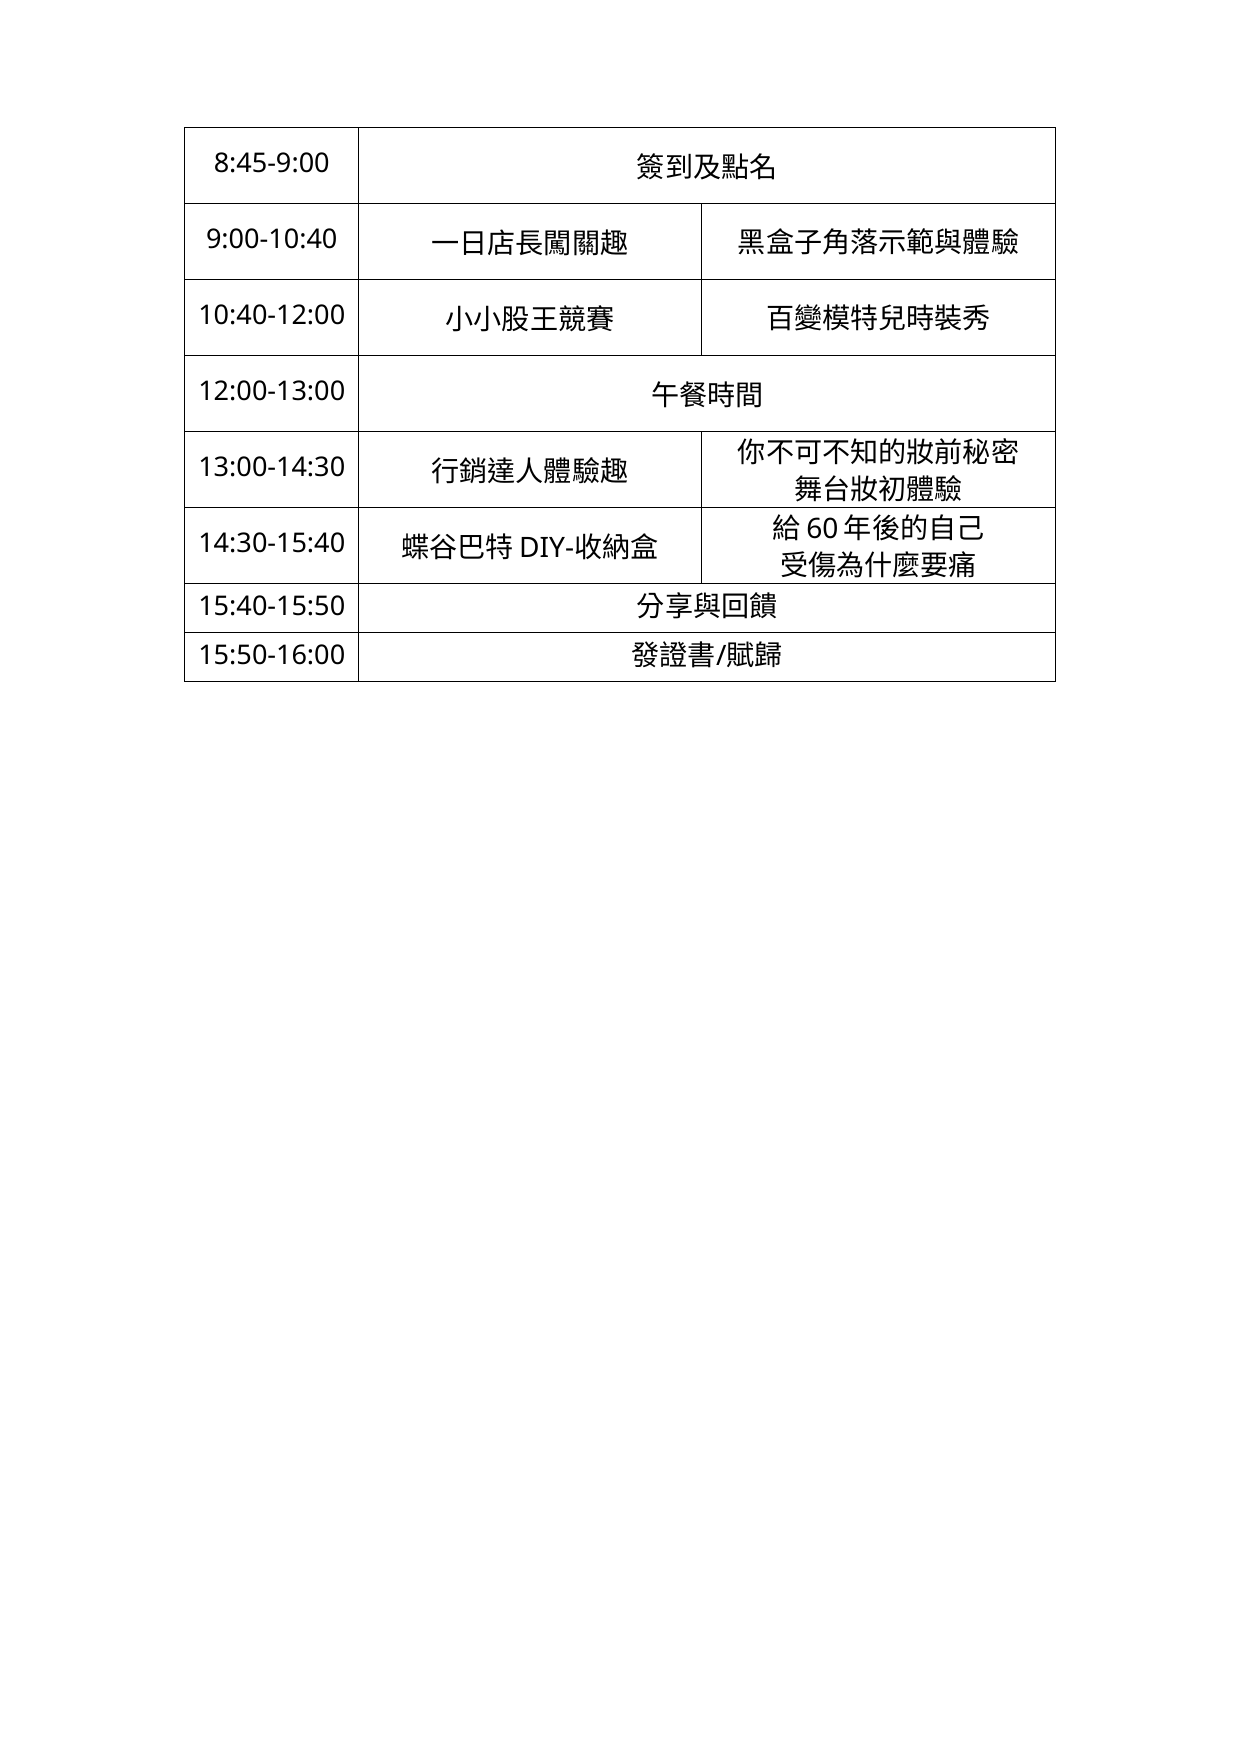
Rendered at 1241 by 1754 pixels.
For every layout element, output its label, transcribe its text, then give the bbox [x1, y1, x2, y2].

table_cell 8:45-9:00 [185, 128, 358, 203]
table_cell 蝶谷巴特DIY-收納盒 [359, 508, 701, 583]
table_cell 你不可不知的妝前秘密 舞台妝初體驗 [702, 432, 1055, 507]
table_cell 黑盒子角落示範與體驗 [702, 204, 1055, 279]
table_cell 9:00-10:40 [185, 204, 358, 279]
table_cell 百變模特兒時裝秀 [702, 280, 1055, 355]
table_cell 小小股王競賽 [359, 280, 701, 355]
table_cell 15:40-15:50 [185, 584, 358, 632]
table_cell 一日店長闖關趣 [359, 204, 701, 279]
table_cell 發證書/賦歸 [359, 633, 1055, 681]
table_cell 14:30-15:40 [185, 508, 358, 583]
table_cell 午餐時間 [359, 356, 1055, 431]
table_cell 簽到及點名 [359, 128, 1055, 203]
table_cell 分享與回饋 [359, 584, 1055, 632]
table_cell 15:50-16:00 [185, 633, 358, 681]
table_cell 給60年後的自己 受傷為什麼要痛 [702, 508, 1055, 583]
table_cell 13:00-14:30 [185, 432, 358, 507]
table_cell 行銷達人體驗趣 [359, 432, 701, 507]
table_cell 12:00-13:00 [185, 356, 358, 431]
table_cell 10:40-12:00 [185, 280, 358, 355]
